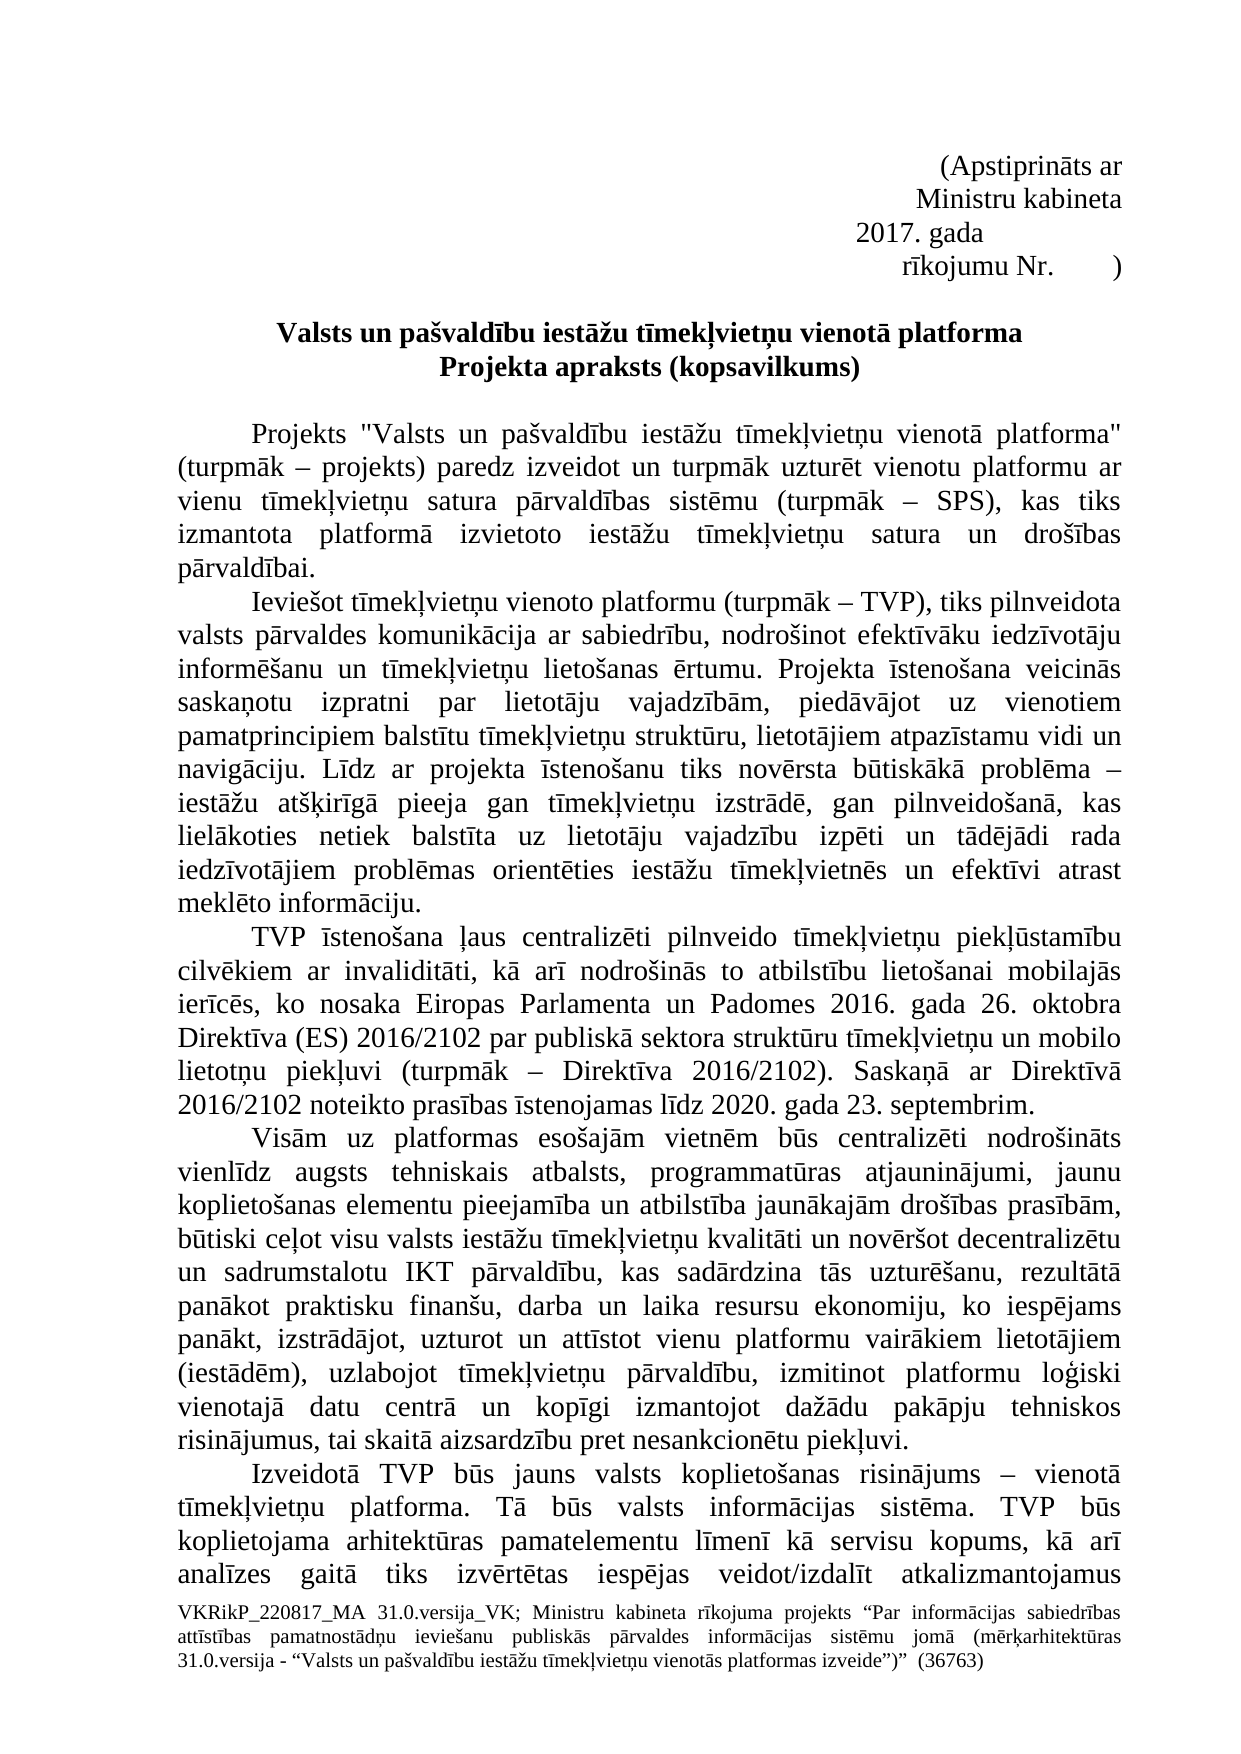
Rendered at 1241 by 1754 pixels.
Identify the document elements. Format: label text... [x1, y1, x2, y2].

text Projekta apraksts (kopsavilkums) [177, 349, 1122, 382]
text Ministru kabineta [177, 181, 1122, 215]
text Ieviešot tīmekļvietņu vienoto platformu (turpmāk – TVP), tiks pilnveidota valsts pārvaldes komunikācija ar sabiedrību, nodrošinot efektīvāku iedzīvotāju informēšanu un tīmekļvietņu lietošanas ērtumu. Projekta īstenošana veicinās saskaņotu izpratni par lietotāju vajadzībām, piedāvājot uz vienotiem pamatprincipiem balstītu tīmekļvietņu struktūru, lietotājiem atpazīstamu vidi un navigāciju. Līdz ar projekta īstenošanu tiks novērsta būtiskākā problēma – iestāžu atšķirīgā pieeja gan tīmekļvietņu izstrādē, gan pilnveidošanā, kas lielākoties netiek balstīta uz lietotāju vajadzību izpēti un tādējādi rada iedzīvotājiem problēmas orientēties iestāžu tīmekļvietnēs un efektīvi atrast meklēto informāciju. [177, 584, 1122, 919]
text TVP īstenošana ļaus centralizēti pilnveido tīmekļvietņu piekļūstamību cilvēkiem ar invaliditāti, kā arī nodrošinās to atbilstību lietošanai mobilajās ierīcēs, ko nosaka Eiropas Parlamenta un Padomes 2016. gada 26. oktobra Direktīva (ES) 2016/2102 par publiskā sektora struktūru tīmekļvietņu un mobilo lietotņu piekļuvi (turpmāk – Direktīva 2016/2102). Saskaņā ar Direktīvā 2016/2102 noteikto prasības īstenojamas līdz 2020. gada 23. septembrim. [177, 919, 1122, 1120]
text Visām uz platformas esošajām vietnēm būs centralizēti nodrošināts vienlīdz augsts tehniskais atbalsts, programmatūras atjauninājumi, jaunu koplietošanas elementu pieejamība un atbilstība jaunākajām drošības prasībām, būtiski ceļot visu valsts iestāžu tīmekļvietņu kvalitāti un novēršot decentralizētu un sadrumstalotu IKT pārvaldību, kas sadārdzina tās uzturēšanu, rezultātā panākot praktisku finanšu, darba un laika resursu ekonomiju, ko iespējams panākt, izstrādājot, uzturot un attīstot vienu platformu vairākiem lietotājiem (iestādēm), uzlabojot tīmekļvietņu pārvaldību, izmitinot platformu loģiski vienotajā datu centrā un kopīgi izmantojot dažādu pakāpju tehniskos risinājumus, tai skaitā aizsardzību pret nesankcionētu piekļuvi. [177, 1120, 1122, 1456]
text (Apstiprināts ar [177, 148, 1122, 181]
text 2017. gada [177, 215, 1122, 248]
text rīkojumu Nr. ) [177, 248, 1122, 282]
text Projekts "Valsts un pašvaldību iestāžu tīmekļvietņu vienotā platforma" (turpmāk – projekts) paredz izveidot un turpmāk uzturēt vienotu platformu ar vienu tīmekļvietņu satura pārvaldības sistēmu (turpmāk – SPS), kas tiks izmantota platformā izvietoto iestāžu tīmekļvietņu satura un drošības pārvaldībai. [177, 416, 1122, 584]
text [177, 1456, 1122, 1590]
text Valsts un pašvaldību iestāžu tīmekļvietņu vienotā platforma [177, 315, 1122, 349]
